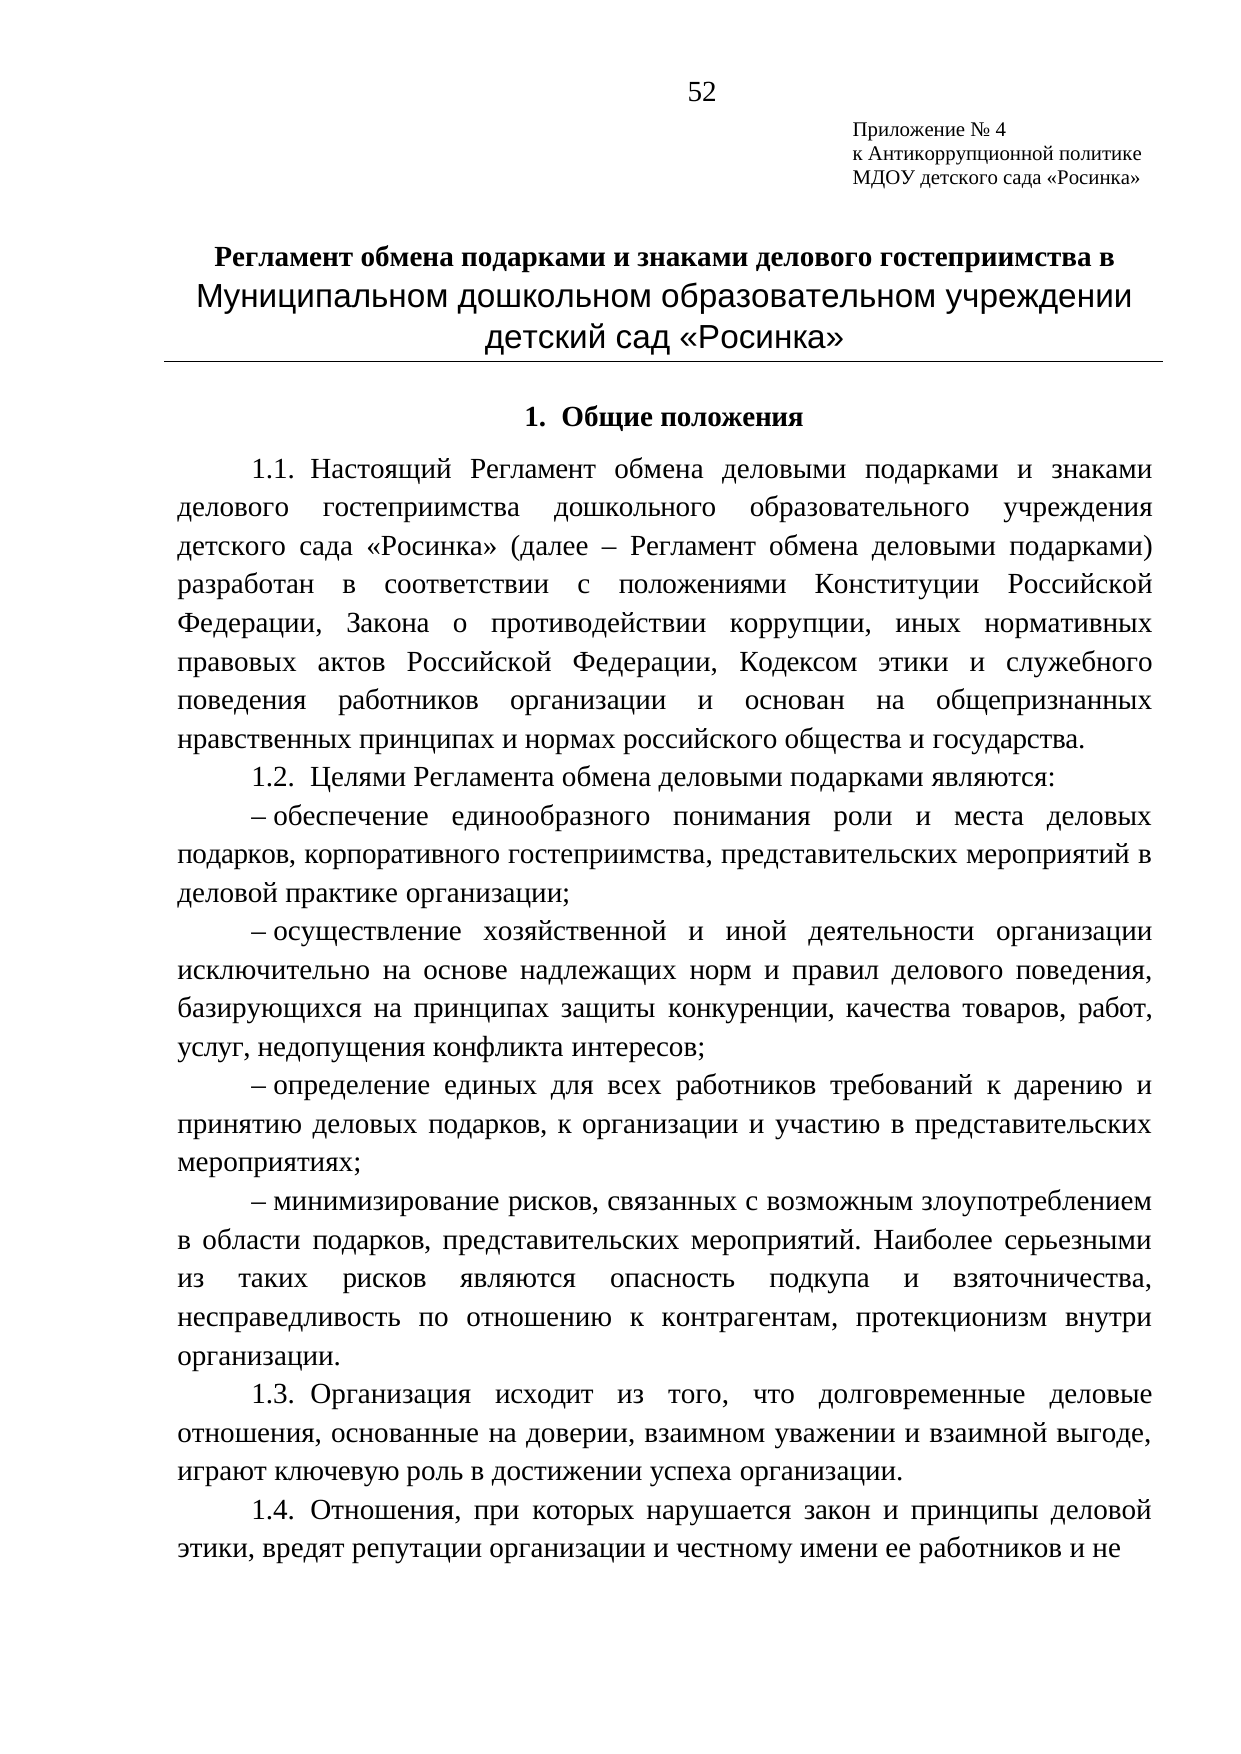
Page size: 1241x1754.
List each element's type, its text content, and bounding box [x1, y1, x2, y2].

list Общие положения [524, 399, 1213, 433]
list осуществление хозяйственной и иной деятельности организации исключительно на основе надлежащих норм и правил делового поведения, базирующихся на принципах защиты конкуренции, качества товаров, работ, услуг, недопущения конфликта интересов; [177, 913, 1153, 1062]
text к Антикоррупционной политике МДОУ детского сада «Росинка» [852, 141, 1143, 189]
list обеспечение единообразного понимания роли и места деловых подарков, корпоративного гостеприимства, представительских мероприятий в деловой практике организации; [177, 798, 1152, 908]
text Регламент обмена подарками и знаками делового гостеприимства в Муниципальном дошкольном образовательном учреждении детский сад «Росинка» [195, 239, 1133, 356]
text Приложение № 4 [852, 117, 1213, 141]
list Настоящий Регламент обмена деловыми подарками и знаками делового гостеприимства дошкольного образовательного учреждения детского сада «Росинка» (далее – Регламент обмена деловыми подарками) разработан в соответствии с положениями Конституции Российской Федерации, Закона о противодействии коррупции, иных нормативных правовых актов Российской Федерации, Кодексом этики и служебного поведения работников организации и основан на общепризнанных нравственных принципах и нормах российского общества и государства. [177, 451, 1153, 754]
list минимизирование рисков, связанных с возможным злоупотреблением в области подарков, представительских мероприятий. Наиболее серьезными из таких рисков являются опасность подкупа и взяточничества, несправедливость по отношению к контрагентам, протекционизм внутри организации. [177, 1183, 1152, 1371]
list Целями Регламента обмена деловыми подарками являются: [251, 759, 1213, 793]
list Отношения, при которых нарушается закон и принципы деловой этики, вредят репутации организации и честному имени ее работников и не [177, 1492, 1152, 1564]
list определение единых для всех работников требований к дарению и принятию деловых подарков, к организации и участию в представительских мероприятиях; [177, 1067, 1152, 1178]
list Организация исходит из того, что долговременные деловые отношения, основанные на доверии, взаимном уважении и взаимной выгоде, играют ключевую роль в достижении успеха организации. [177, 1376, 1153, 1487]
